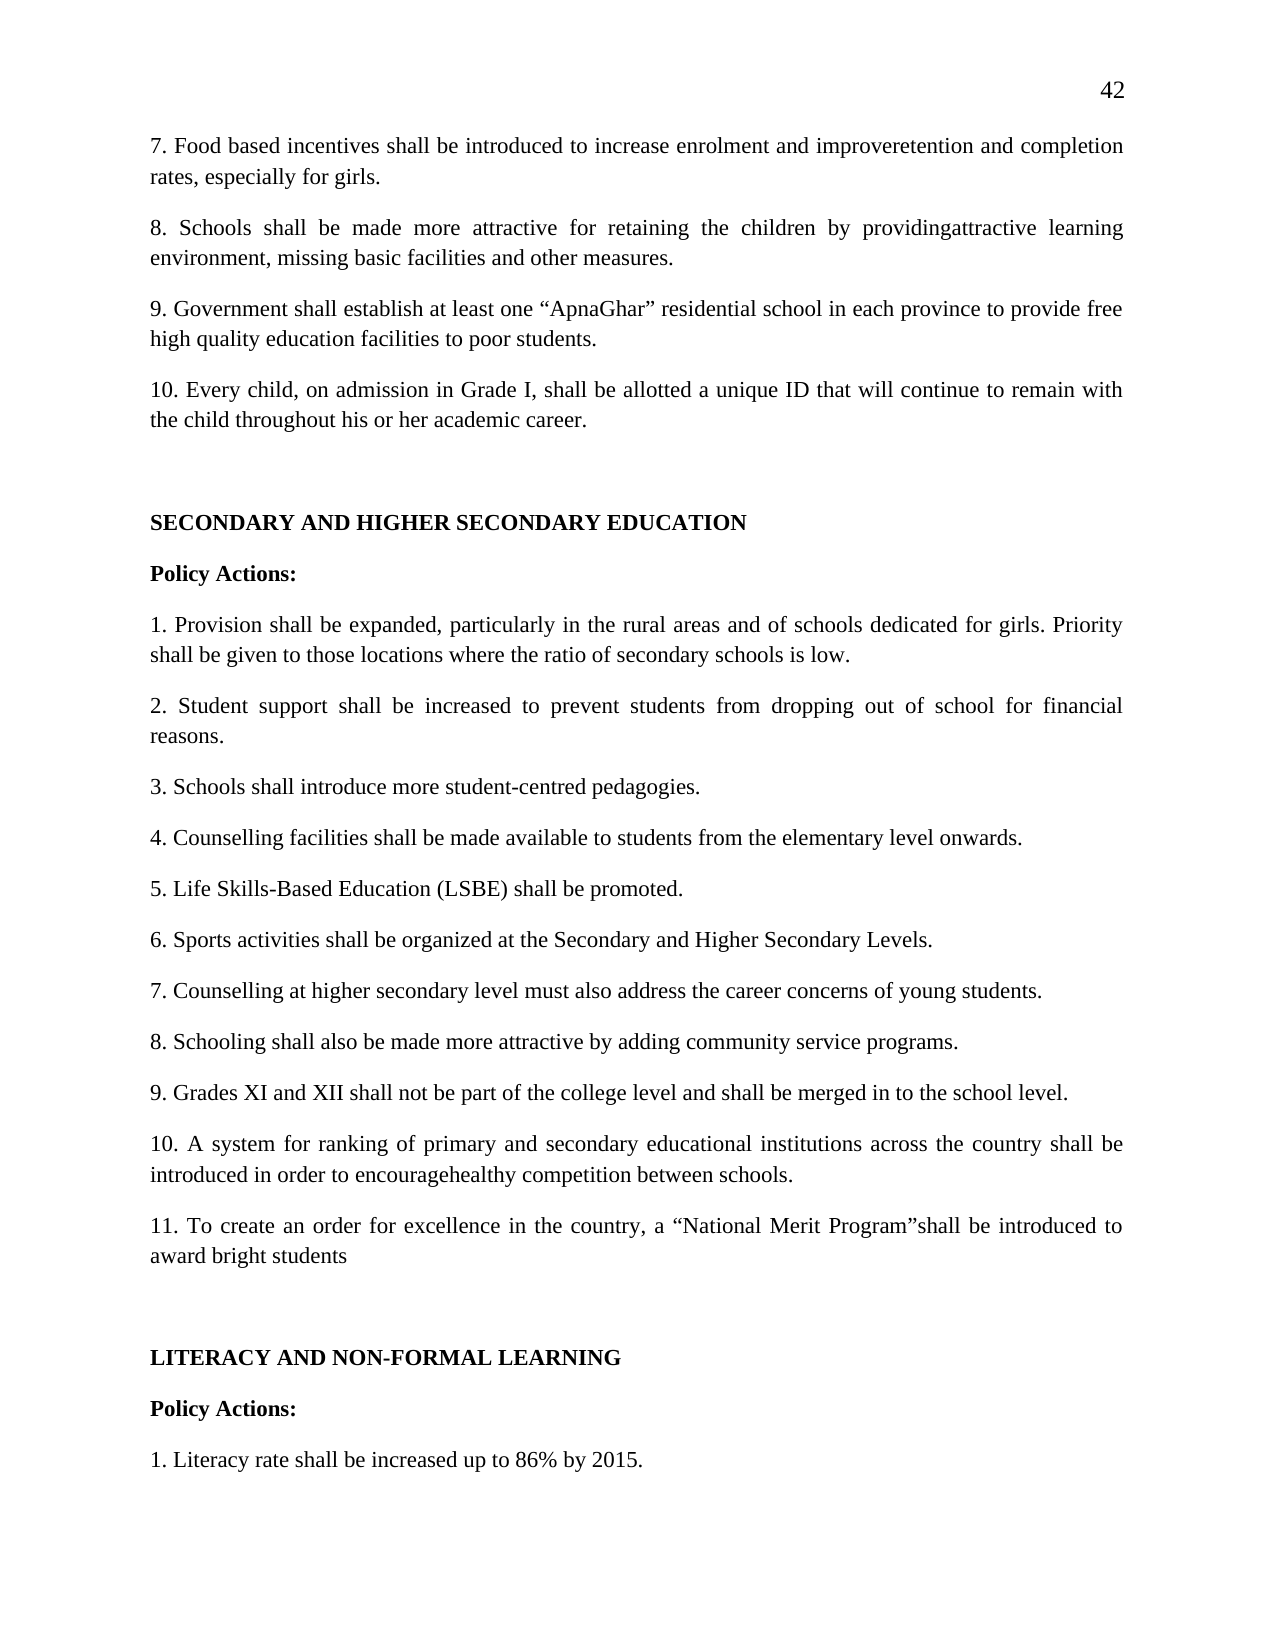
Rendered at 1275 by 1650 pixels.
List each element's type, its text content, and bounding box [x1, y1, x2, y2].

text 9. Government shall establish at least one “ApnaGhar” residential school in each province to provide free high quality education facilities to poor students. [150, 295, 1125, 352]
text 9. Grades XI and XII shall not be part of the college level and shall be merged in to the school level. [150, 1079, 1125, 1106]
text LITERACY AND NON-FORMAL LEARNING [150, 1344, 1125, 1370]
text 3. Schools shall introduce more student-centred pedagogies. [150, 773, 1125, 799]
text 7. Food based incentives shall be introduced to increase enrolment and improveretention and completion rates, especially for girls. [150, 132, 1125, 189]
text 1. Literacy rate shall be increased up to 86% by 2015. [150, 1446, 1125, 1472]
text Policy Actions: [150, 559, 1125, 586]
text 10. Every child, on admission in Grade I, shall be allotted a unique ID that will continue to remain with the child throughout his or her academic career. [150, 376, 1125, 433]
text 8. Schools shall be made more attractive for retaining the children by providingattractive learning environment, missing basic facilities and other measures. [150, 214, 1125, 270]
text SECONDARY AND HIGHER SECONDARY EDUCATION [150, 508, 1125, 535]
text 5. Life Skills-Based Education (LSBE) shall be promoted. [150, 875, 1125, 902]
text 1. Provision shall be expanded, particularly in the rural areas and of schools dedicated for girls. Priority shall be given to those locations where the ratio of secondary schools is low. [150, 611, 1125, 667]
text 10. A system for ranking of primary and secondary educational institutions across the country shall be introduced in order to encouragehealthy competition between schools. [150, 1130, 1125, 1187]
text 4. Counselling facilities shall be made available to students from the elementary level onwards. [150, 824, 1125, 851]
text 2. Student support shall be increased to prevent students from dropping out of school for financial reasons. [150, 692, 1125, 748]
text 11. To create an order for excellence in the country, a “National Merit Program”shall be introduced to award bright students [150, 1212, 1125, 1268]
text 8. Schooling shall also be made more attractive by adding community service programs. [150, 1028, 1125, 1055]
text 7. Counselling at higher secondary level must also address the career concerns of young students. [150, 977, 1125, 1004]
text Policy Actions: [150, 1395, 1125, 1421]
text 6. Sports activities shall be organized at the Secondary and Higher Secondary Levels. [150, 926, 1125, 953]
